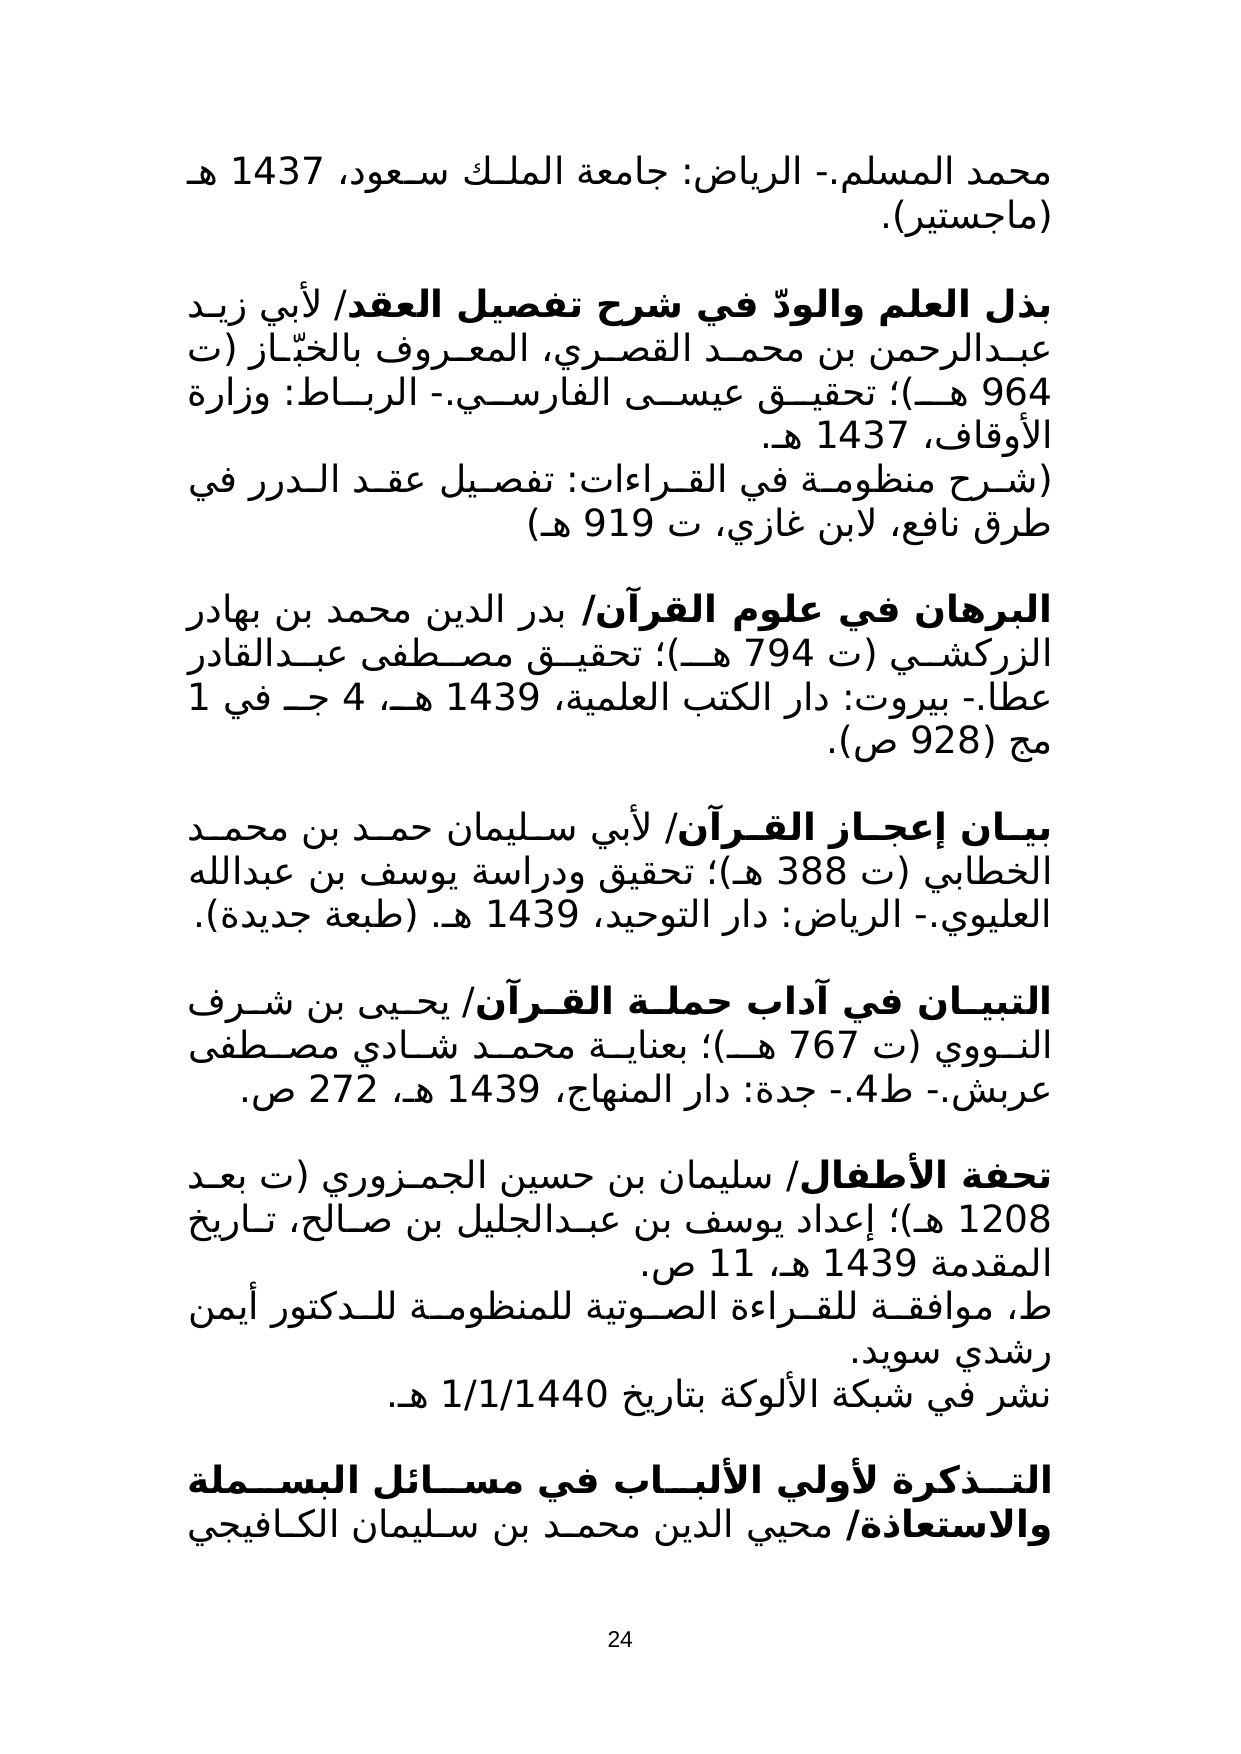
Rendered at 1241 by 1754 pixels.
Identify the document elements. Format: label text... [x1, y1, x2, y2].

text نشر في شبكة الألوكة بتاريخ 1/1/1440 هـ. [187, 1372, 1053, 1416]
text البرهان في علوم القرآن/ بدر الدين محمد بن بهادر الزركشي (ت 794 هـ)؛ تحقيق مصطفى عبدالقادر عطا.- بيروت: دار الكتب العلمية، 1439 هـ، 4 جـ في 1 مج (928 ص). [187, 588, 1053, 763]
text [187, 150, 1053, 237]
text تحفة الأطفال/ سليمان بن حسين الجمزوري (ت بعد 1208 هـ)؛ إعداد يوسف بن عبدالجليل بن صالح، تاريخ المقدمة 1439 هـ، 11 ص. [187, 1154, 1053, 1285]
text ط، موافقة للقراءة الصوتية للمنظومة للدكتور أيمن رشدي سويد. [187, 1285, 1053, 1372]
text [187, 1459, 1053, 1546]
text التبيان في آداب حملة القرآن/ يحيى بن شرف النووي (ت 767 هـ)؛ بعناية محمد شادي مصطفى عربش.- ط4.- جدة: دار المنهاج، 1439 هـ، 272 ص. [187, 980, 1053, 1111]
text بيان إعجاز القرآن/ لأبي سليمان حمد بن محمد الخطابي (ت 388 هـ)؛ تحقيق ودراسة يوسف بن عبدالله العليوي.- الرياض: دار التوحيد، 1439 هـ. (طبعة جديدة). [187, 806, 1053, 937]
text (شرح منظومة في القراءات: تفصيل عقد الدرر في طرق نافع، لابن غازي، ت 919 هـ) [187, 458, 1053, 545]
text بذل العلم والودّ في شرح تفصيل العقد/ لأبي زيد عبدالرحمن بن محمد القصري، المعروف بالخبّاز (ت 964 هـ)؛ تحقيق عيسى الفارسي.- الرباط: وزارة الأوقاف، 1437 هـ. [187, 283, 1053, 458]
